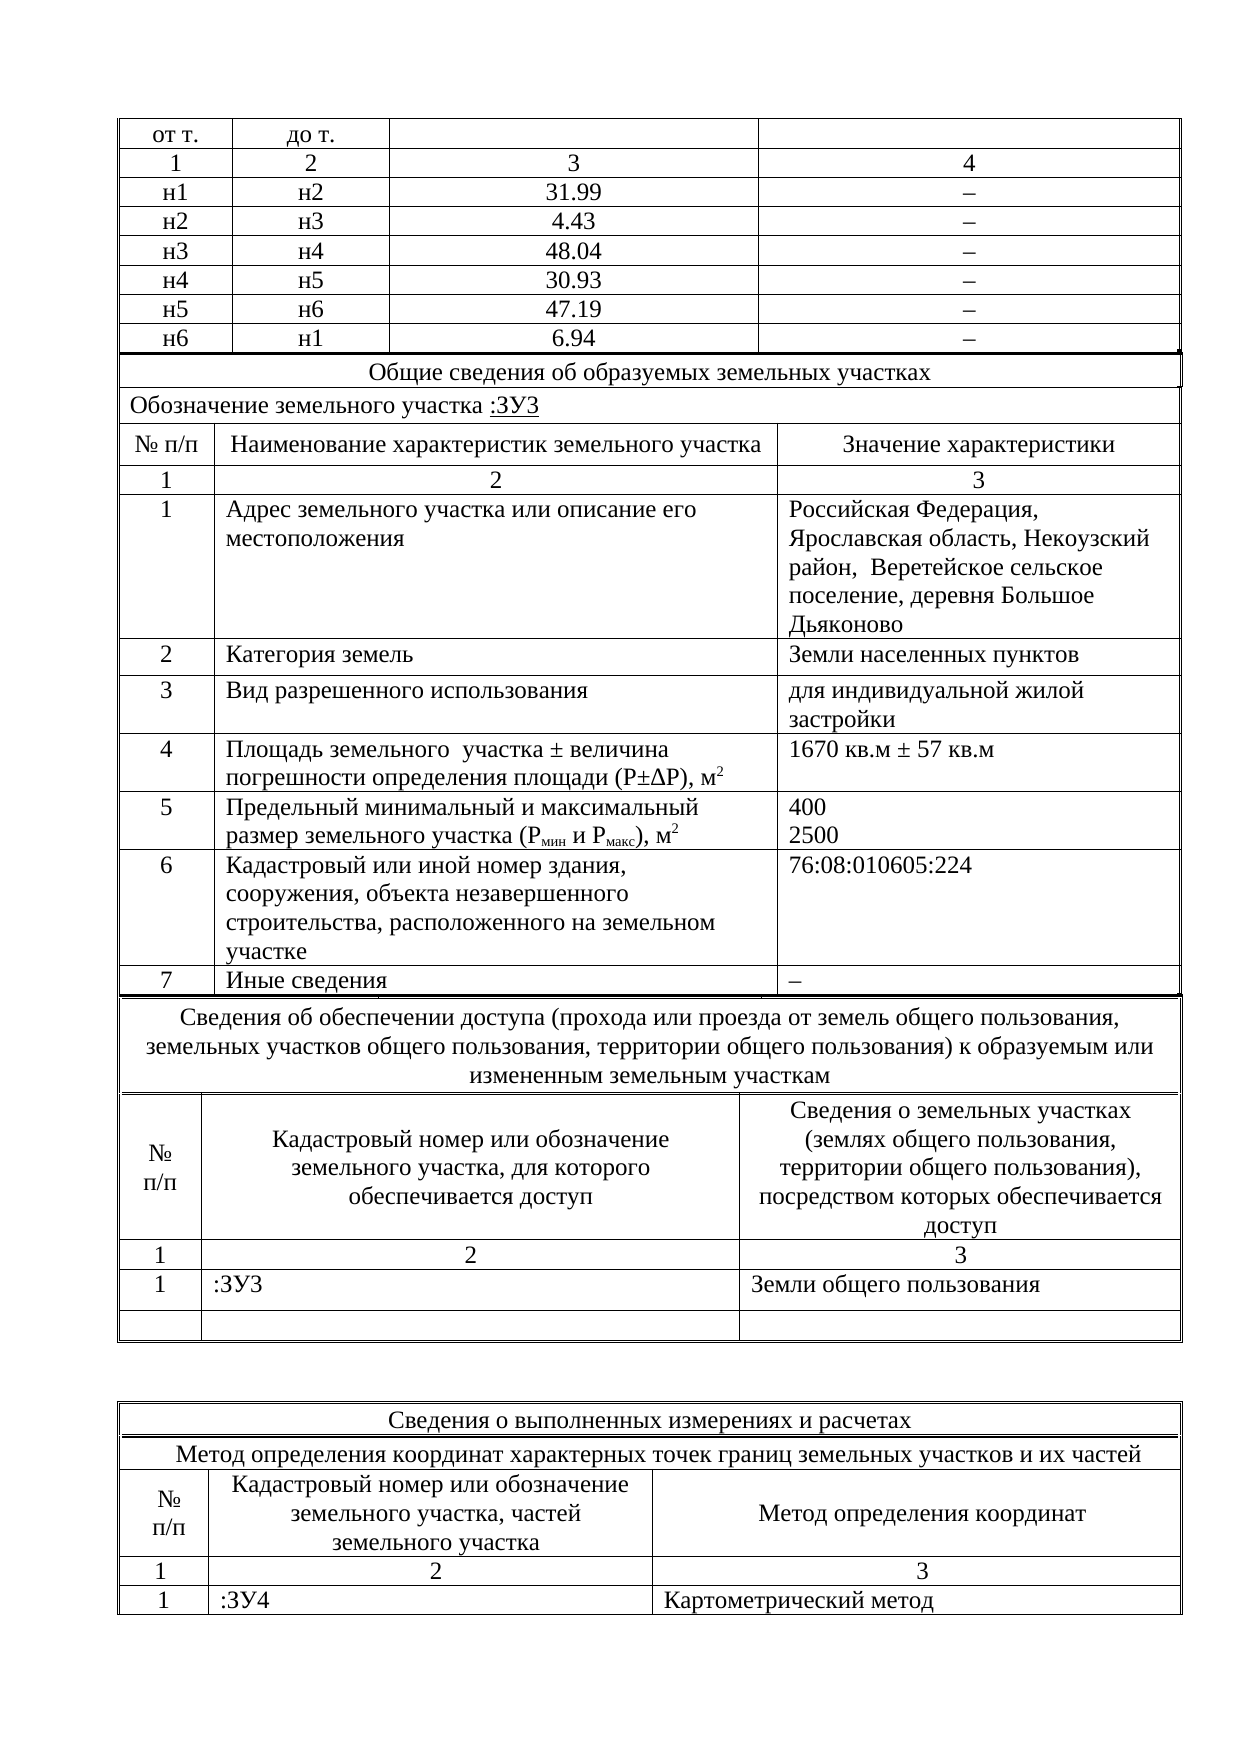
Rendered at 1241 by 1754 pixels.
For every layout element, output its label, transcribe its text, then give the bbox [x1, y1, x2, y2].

table_cell [740, 1311, 1180, 1340]
table_cell [202, 1311, 739, 1340]
table_cell Наименование характеристик земельного участка [215, 424, 777, 464]
table_cell 1 [120, 149, 232, 177]
table_cell 30.93 [390, 266, 758, 294]
table_cell :ЗУ3 [202, 1270, 739, 1310]
table_cell 1670 кв.м ± 57 кв.м [778, 734, 1179, 791]
table_cell 1 [120, 1270, 201, 1310]
table_cell н5 [233, 266, 389, 294]
table_cell н2 [233, 178, 389, 206]
table_cell н4 [120, 266, 232, 294]
table_cell 1 [120, 495, 214, 638]
table_cell – [759, 236, 1179, 264]
table_cell 3 [120, 676, 214, 733]
table_cell 3 [778, 466, 1179, 494]
table_cell :ЗУ4 [209, 1586, 652, 1614]
table_cell Вид разрешенного использования [215, 676, 777, 733]
table_cell № п/п [120, 1470, 208, 1556]
table_cell до т. [233, 119, 389, 147]
table_cell 2 [120, 639, 214, 675]
table_cell – [759, 207, 1179, 235]
table_cell от т. [120, 119, 232, 147]
table_cell № п/п [120, 424, 214, 464]
table_cell 4 [120, 734, 214, 791]
table_cell 3 [740, 1240, 1180, 1268]
table_cell 5 [120, 792, 214, 849]
table_cell – [759, 295, 1179, 323]
table_cell Кадастровый номер или обозначение земельного участка, для которого обеспечивается доступ [202, 1095, 739, 1239]
table_cell 6 [120, 850, 214, 965]
table_cell н1 [120, 178, 232, 206]
table_cell 76:08:010605:224 [778, 850, 1179, 965]
table_cell 2 [202, 1240, 739, 1268]
table_cell н1 [233, 324, 389, 352]
table_cell Категория земель [215, 639, 777, 675]
table_cell Обозначение земельного участка :ЗУ3 [120, 388, 1179, 422]
table_cell н5 [120, 295, 232, 323]
table_cell 6.94 [390, 324, 758, 352]
table_cell 2 [215, 466, 777, 494]
table_cell 4.43 [390, 207, 758, 235]
table_cell 31.99 [390, 178, 758, 206]
table_cell – [759, 178, 1179, 206]
table_cell н3 [120, 236, 232, 264]
table_cell № п/п [120, 1092, 201, 1239]
table_cell Картометрический метод [653, 1586, 1180, 1614]
table_cell 3 [390, 149, 758, 177]
table_cell н6 [120, 324, 232, 352]
table_cell 2 [209, 1557, 652, 1585]
table_cell Метод определения координат характерных точек границ земельных участков и их частей [118, 1434, 1181, 1469]
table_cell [759, 119, 1179, 147]
table_cell 1 [120, 1557, 208, 1585]
table_cell Предельный минимальный и максимальный размер земельного участка (Рмин и Рмакс), м2 [215, 792, 777, 849]
table_cell для индивидуальной жилой застройки [778, 676, 1179, 733]
table_header Сведения о выполненных измерениях и расчетах [120, 1404, 1180, 1434]
table_cell [120, 1311, 201, 1340]
table_cell 2 [233, 149, 389, 177]
table_cell н6 [233, 295, 389, 323]
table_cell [390, 119, 758, 147]
table_cell Площадь земельного участка ± величина погрешности определения площади (Р±∆Р), м2 [215, 734, 777, 791]
table_cell 7 [120, 966, 214, 994]
table_cell Сведения о земельных участках (землях общего пользования, территории общего пользования), посредством которых обеспечивается доступ [740, 1092, 1180, 1239]
table_cell н4 [233, 236, 389, 264]
table_cell Адрес земельного участка или описание его местоположения [215, 495, 777, 638]
table_cell н3 [233, 207, 389, 235]
table_cell 1 [120, 1240, 201, 1268]
table_cell 1 [120, 466, 214, 494]
table_cell 48.04 [390, 236, 758, 264]
table_cell – [759, 324, 1179, 352]
table_cell 1 [120, 1586, 208, 1614]
table_cell – [778, 966, 1179, 994]
table_cell 400 2500 [778, 792, 1179, 849]
table_cell 3 [653, 1557, 1180, 1585]
table_cell Кадастровый номер или обозначение земельного участка, частей земельного участка [209, 1470, 652, 1556]
table_cell 4 [759, 149, 1179, 177]
table_cell Земли общего пользования [740, 1270, 1180, 1310]
table_cell Иные сведения [215, 966, 777, 994]
table_cell н2 [120, 207, 232, 235]
table_cell Сведения об обеспечении доступа (прохода или проезда от земель общего пользования, земельных участков общего пользования, территории общего пользования) к образуемым или измененным земельным участкам [118, 996, 1181, 1092]
table_cell – [759, 266, 1179, 294]
table_cell 47.19 [390, 295, 758, 323]
table_cell Российская Федерация, Ярославская область, Некоузский район, Веретейское сельское поселение, деревня Большое Дьяконово [778, 495, 1179, 638]
table_cell Общие сведения об образуемых земельных участках [120, 355, 1180, 387]
table_cell Значение характеристики [778, 424, 1179, 464]
table_cell Метод определения координат [653, 1470, 1180, 1556]
table_cell Кадастровый или иной номер здания, сооружения, объекта незавершенного строительства, расположенного на земельном участке [215, 850, 777, 965]
table_cell Земли населенных пунктов [778, 639, 1179, 675]
